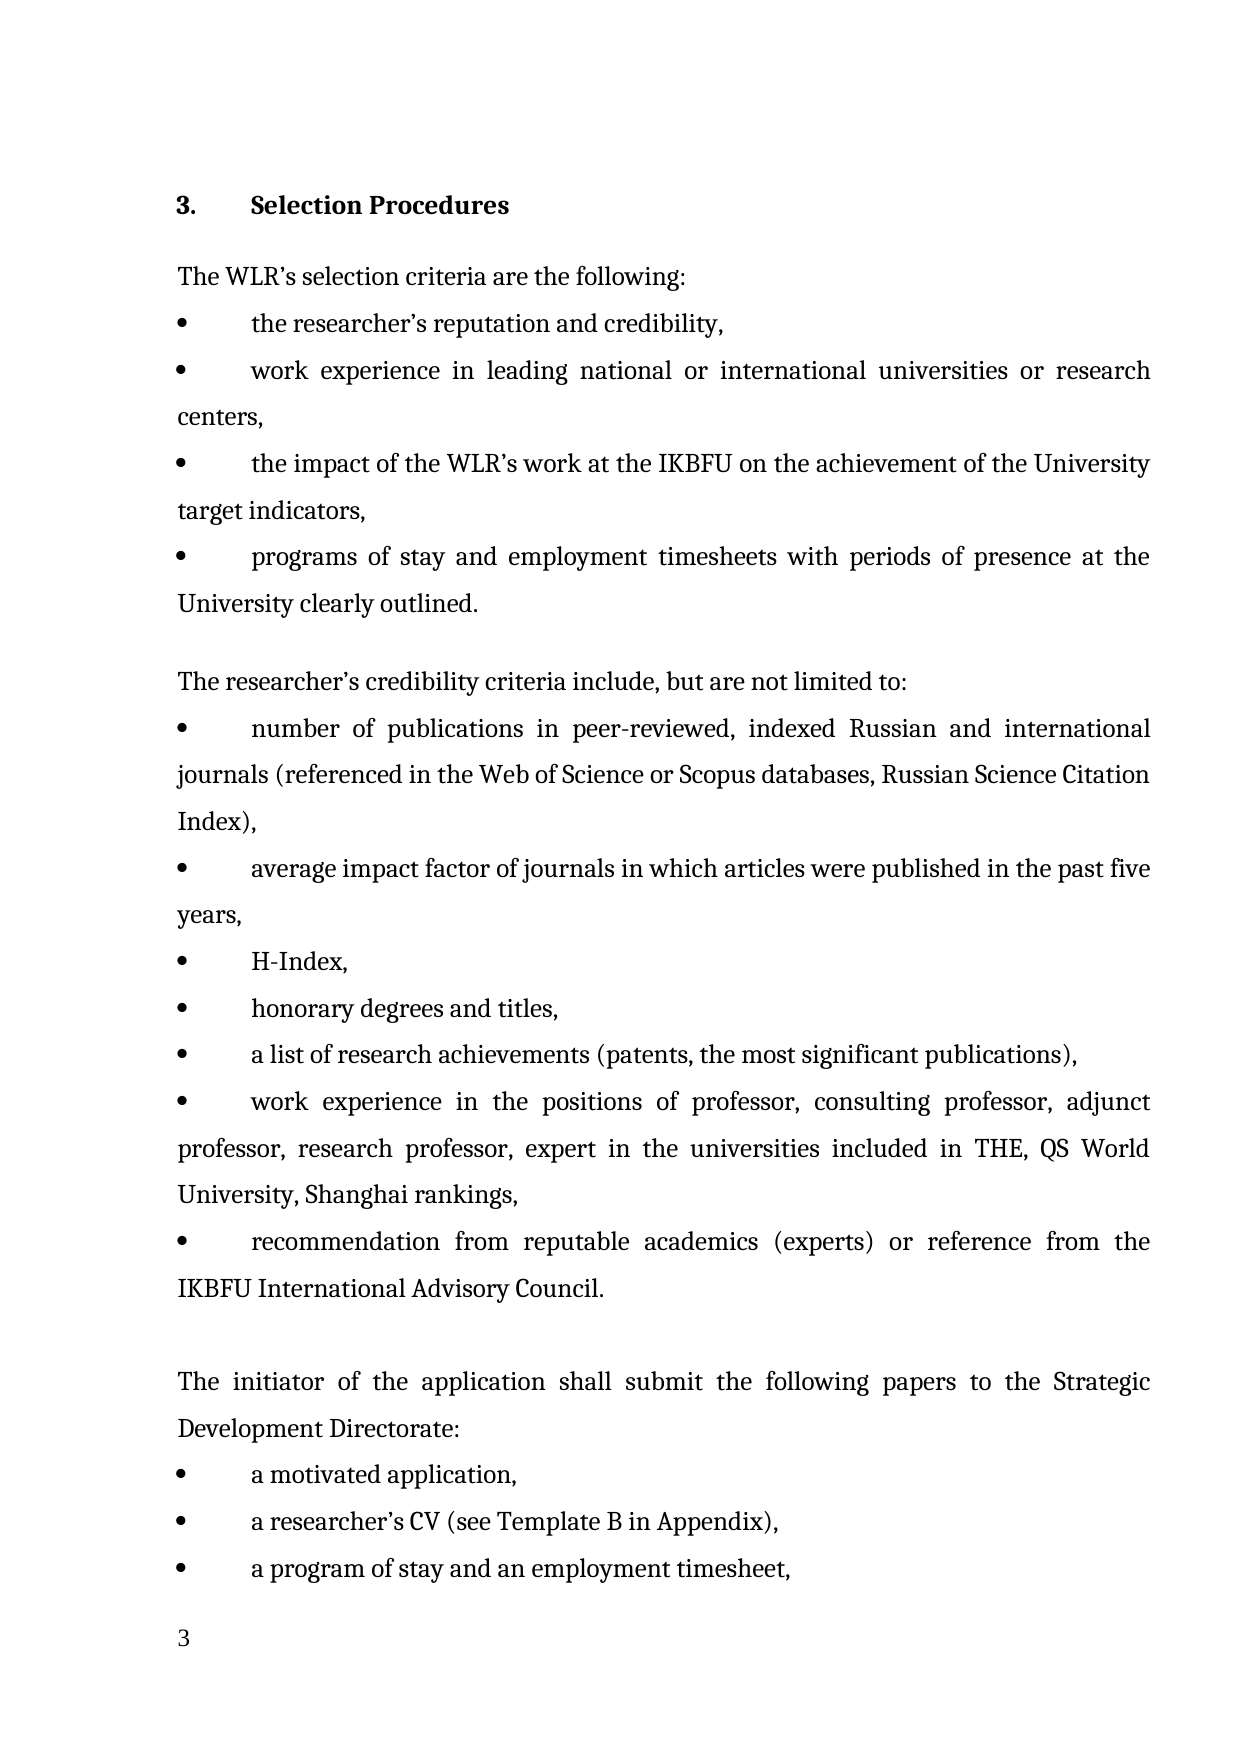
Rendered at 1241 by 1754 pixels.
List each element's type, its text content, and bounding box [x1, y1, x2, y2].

list recommendation from reputable academics (experts) or reference from the IKBFU International Advisory Council. [177, 1226, 1152, 1304]
list a list of research achievements (patents, the most significant publications), [177, 1039, 1152, 1070]
list Selection Procedures [176, 190, 1152, 221]
list average impact factor of journals in which articles were published in the past five years, [177, 853, 1152, 930]
text The WLR’s selection criteria are the following: [177, 261, 1152, 293]
list a motivated application, [176, 1459, 1152, 1490]
list honorary degrees and titles, [177, 993, 1152, 1024]
text The initiator of the application shall submit the following papers to the Strategic Development Directorate: [177, 1366, 1152, 1444]
list the impact of the WLR’s work at the IKBFU on the achievement of the University target indicators, [176, 448, 1152, 526]
text The researcher’s credibility criteria include, but are not limited to: [177, 666, 1152, 697]
list a program of stay and an employment timesheet, [176, 1553, 1152, 1584]
list programs of stay and employment timesheets with periods of presence at the University clearly outlined. [176, 541, 1152, 619]
list number of publications in peer-reviewed, indexed Russian and international journals (referenced in the Web of Science or Scopus databases, Russian Science Citation Index), [177, 713, 1152, 837]
list a researcher’s CV (see Template B in Appendix), [176, 1506, 1152, 1537]
list the researcher’s reputation and credibility, [177, 308, 1152, 339]
list H-Index, [177, 946, 1152, 977]
list work experience in the positions of professor, consulting professor, adjunct professor, research professor, expert in the universities included in THE, QS World University, Shanghai rankings, [177, 1086, 1152, 1210]
list work experience in leading national or international universities or research centers, [176, 355, 1152, 433]
